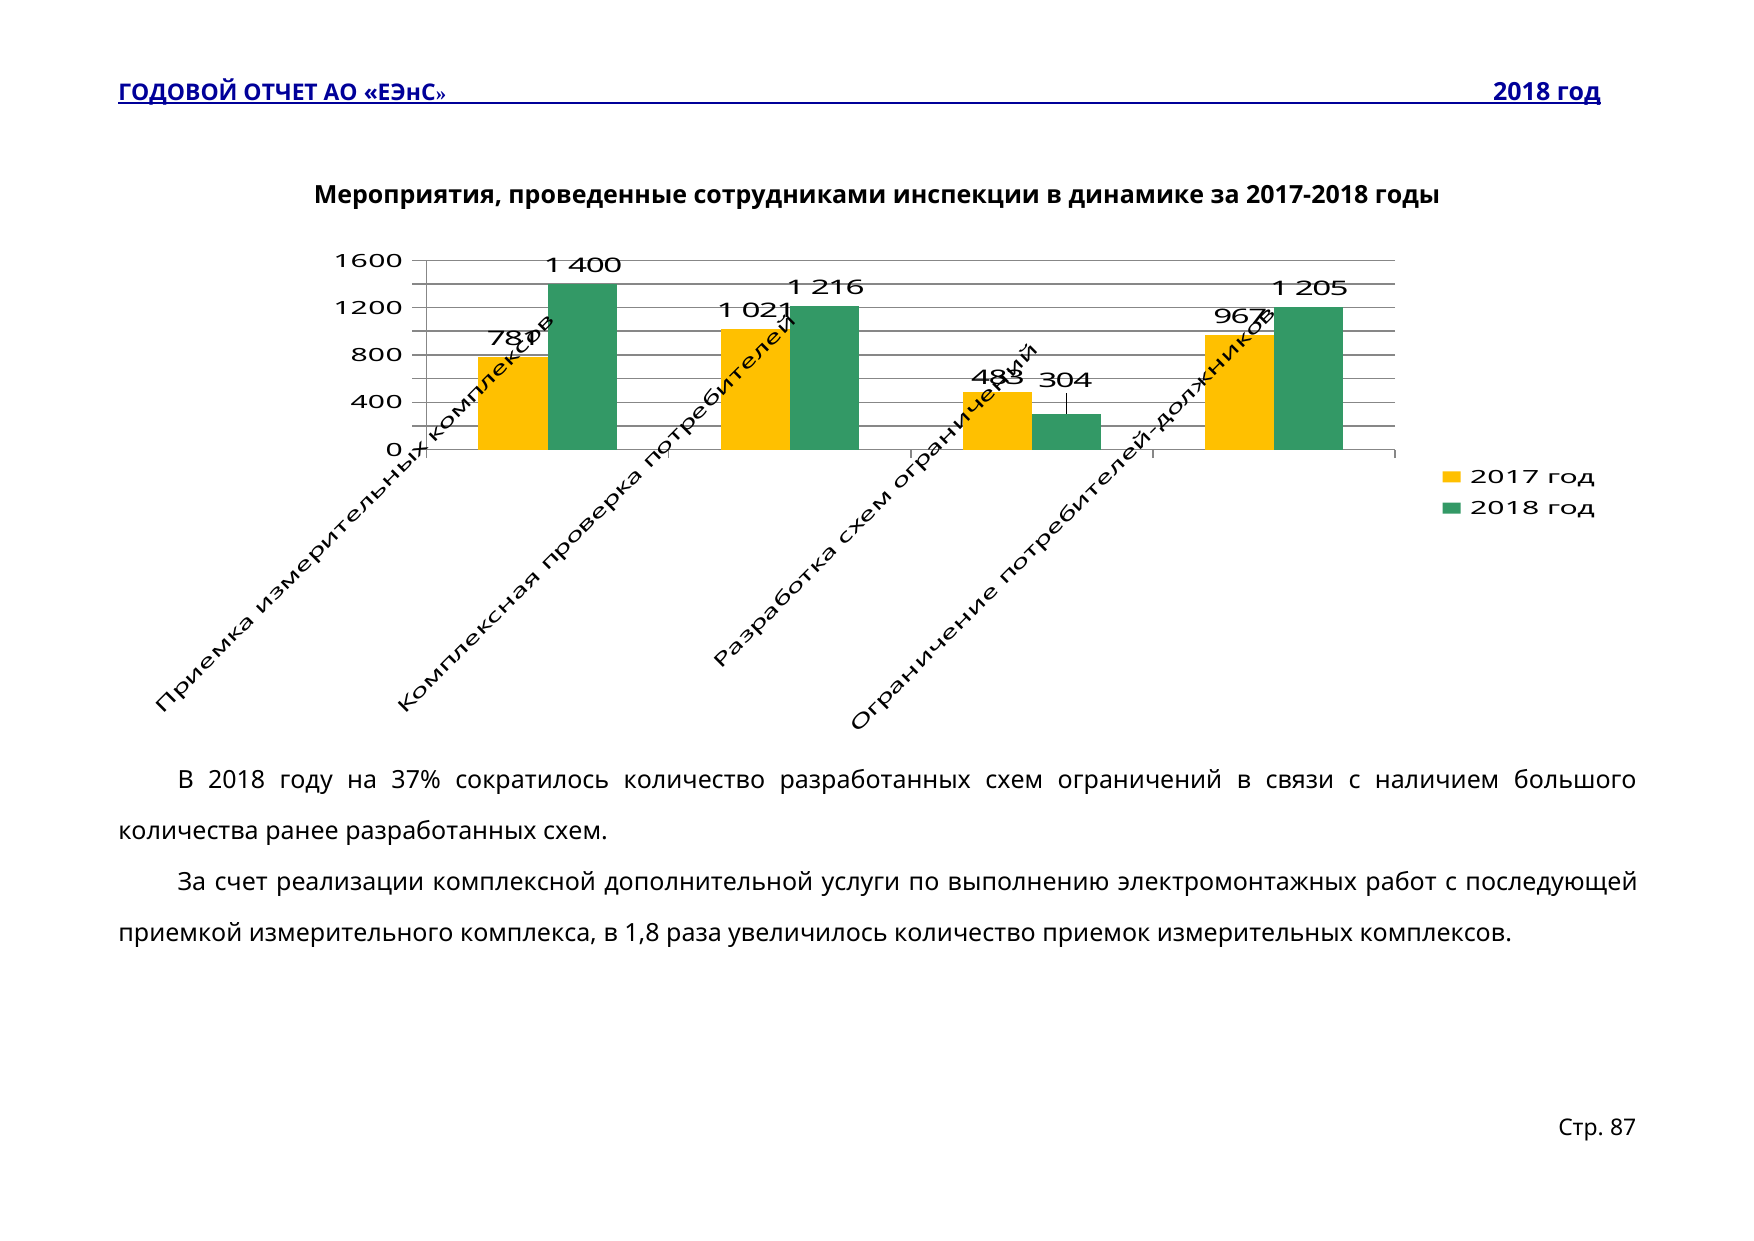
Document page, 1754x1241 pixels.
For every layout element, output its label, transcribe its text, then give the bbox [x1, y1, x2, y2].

text В 2018 году на 37% сократилось количество разработанных схем ограничений в связи с наличием большого количества ранее разработанных схем. [118, 762, 1639, 847]
text Мероприятия, проведенные сотрудниками инспекции в динамике за 2017-2018 годы [118, 177, 1636, 211]
text За счет реализации комплексной дополнительной услуги по выполнению электромонтажных работ с последующей приемкой измерительного комплекса, в 1,8 раза увеличилось количество приемок измерительных комплексов. [118, 864, 1639, 949]
